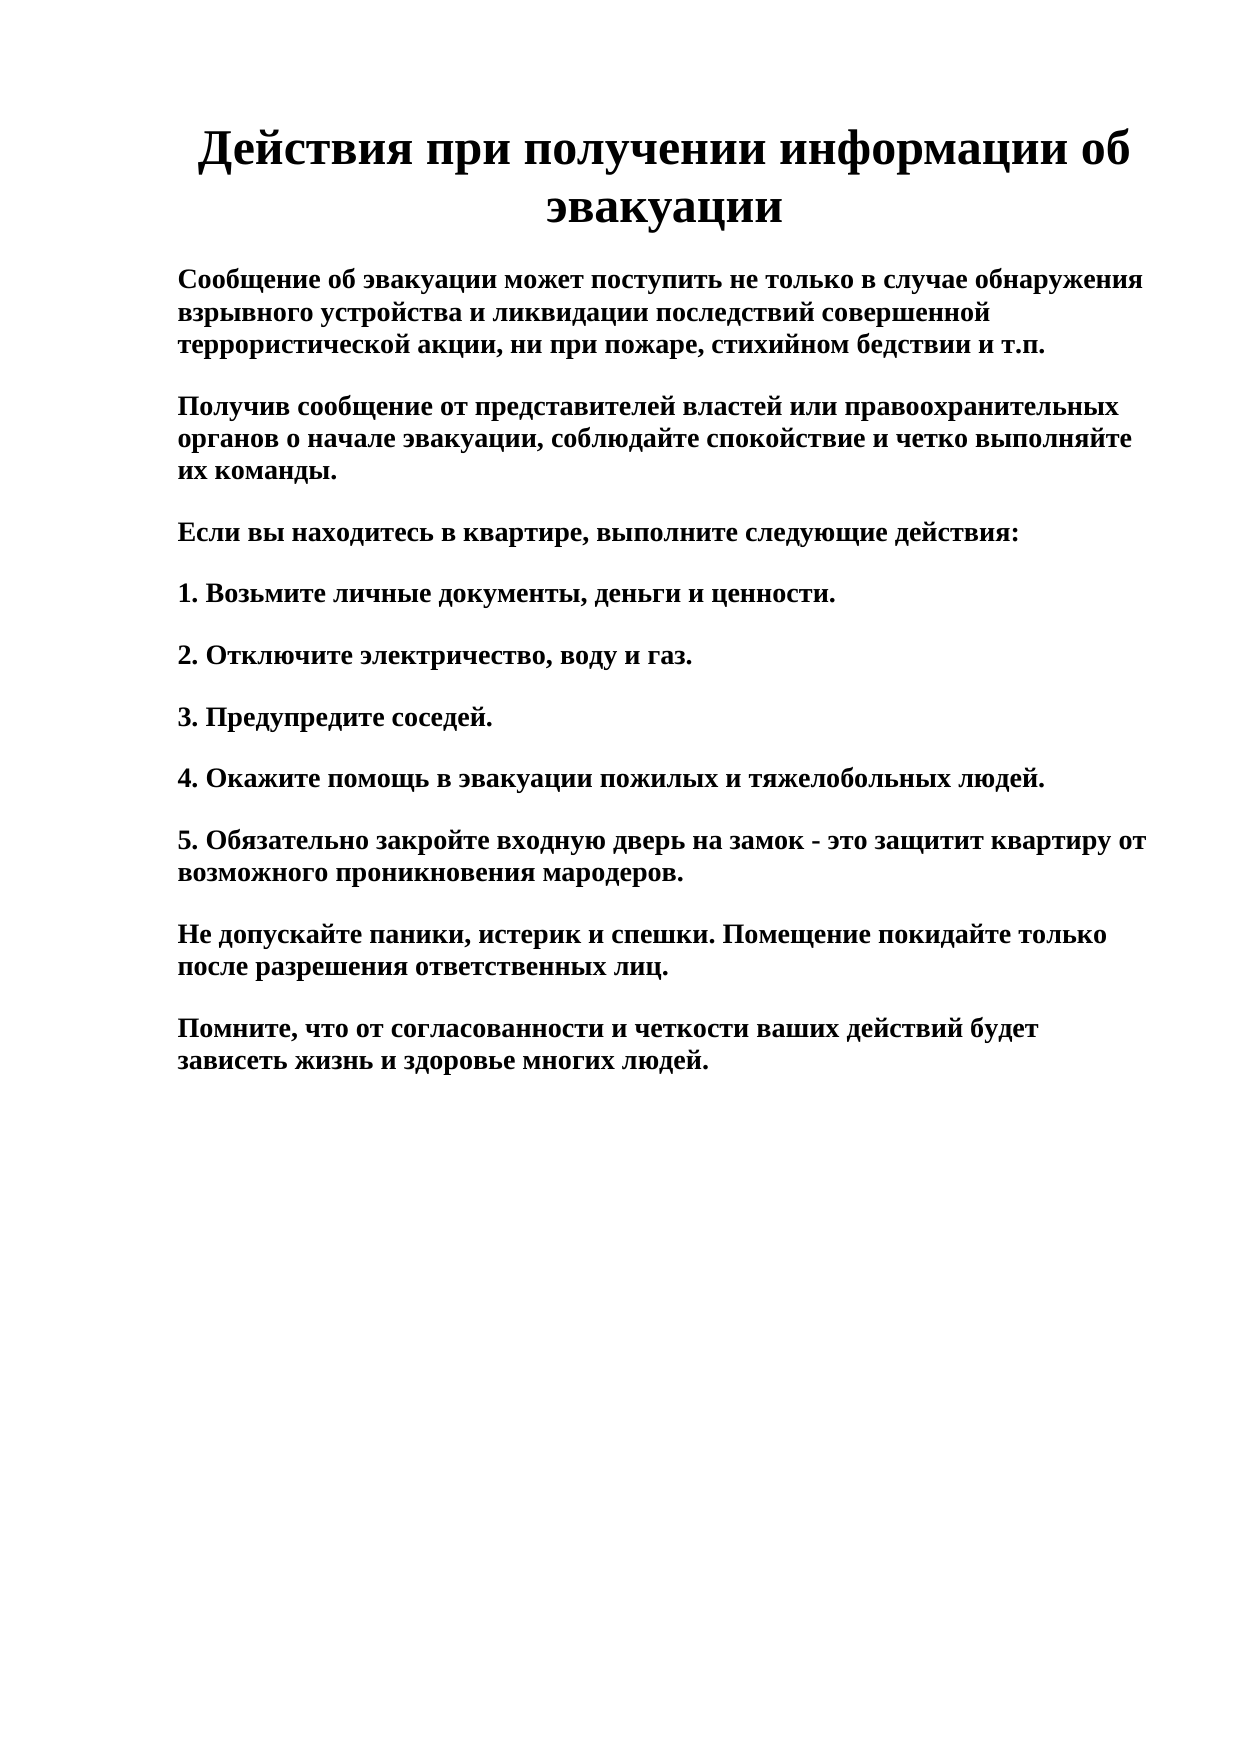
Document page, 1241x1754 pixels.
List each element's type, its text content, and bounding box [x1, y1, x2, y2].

text Не допускайте паники, истерик и спешки. Помещение покидайте только после разрешения ответственных лиц. [177, 917, 1152, 982]
text Если вы находитесь в квартире, выполните следующие действия: [177, 515, 1152, 547]
text 3. Предупредите соседей. [177, 700, 1152, 732]
text Помните, что от согласованности и четкости ваших действий будет зависеть жизнь и здоровье многих людей. [177, 1011, 1152, 1076]
text 4. Окажите помощь в эвакуации пожилых и тяжелобольных людей. [177, 761, 1152, 794]
text 5. Обязательно закройте входную дверь на замок - это защитит квартиру от возможного проникновения мародеров. [177, 823, 1152, 888]
text Получив сообщение от представителей властей или правоохранительных органов о начале эвакуации, соблюдайте спокойствие и четко выполняйте их команды. [177, 389, 1152, 486]
text Действия при получении информации об эвакуации [177, 118, 1152, 233]
text 2. Отключите электричество, воду и газ. [177, 638, 1152, 671]
text 1. Возьмите личные документы, деньги и ценности. [177, 577, 1152, 609]
text Сообщение об эвакуации может поступить не только в случае обнаружения взрывного устройства и ликвидации последствий совершенной террористической акции, ни при пожаре, стихийном бедствии и т.п. [177, 262, 1152, 359]
